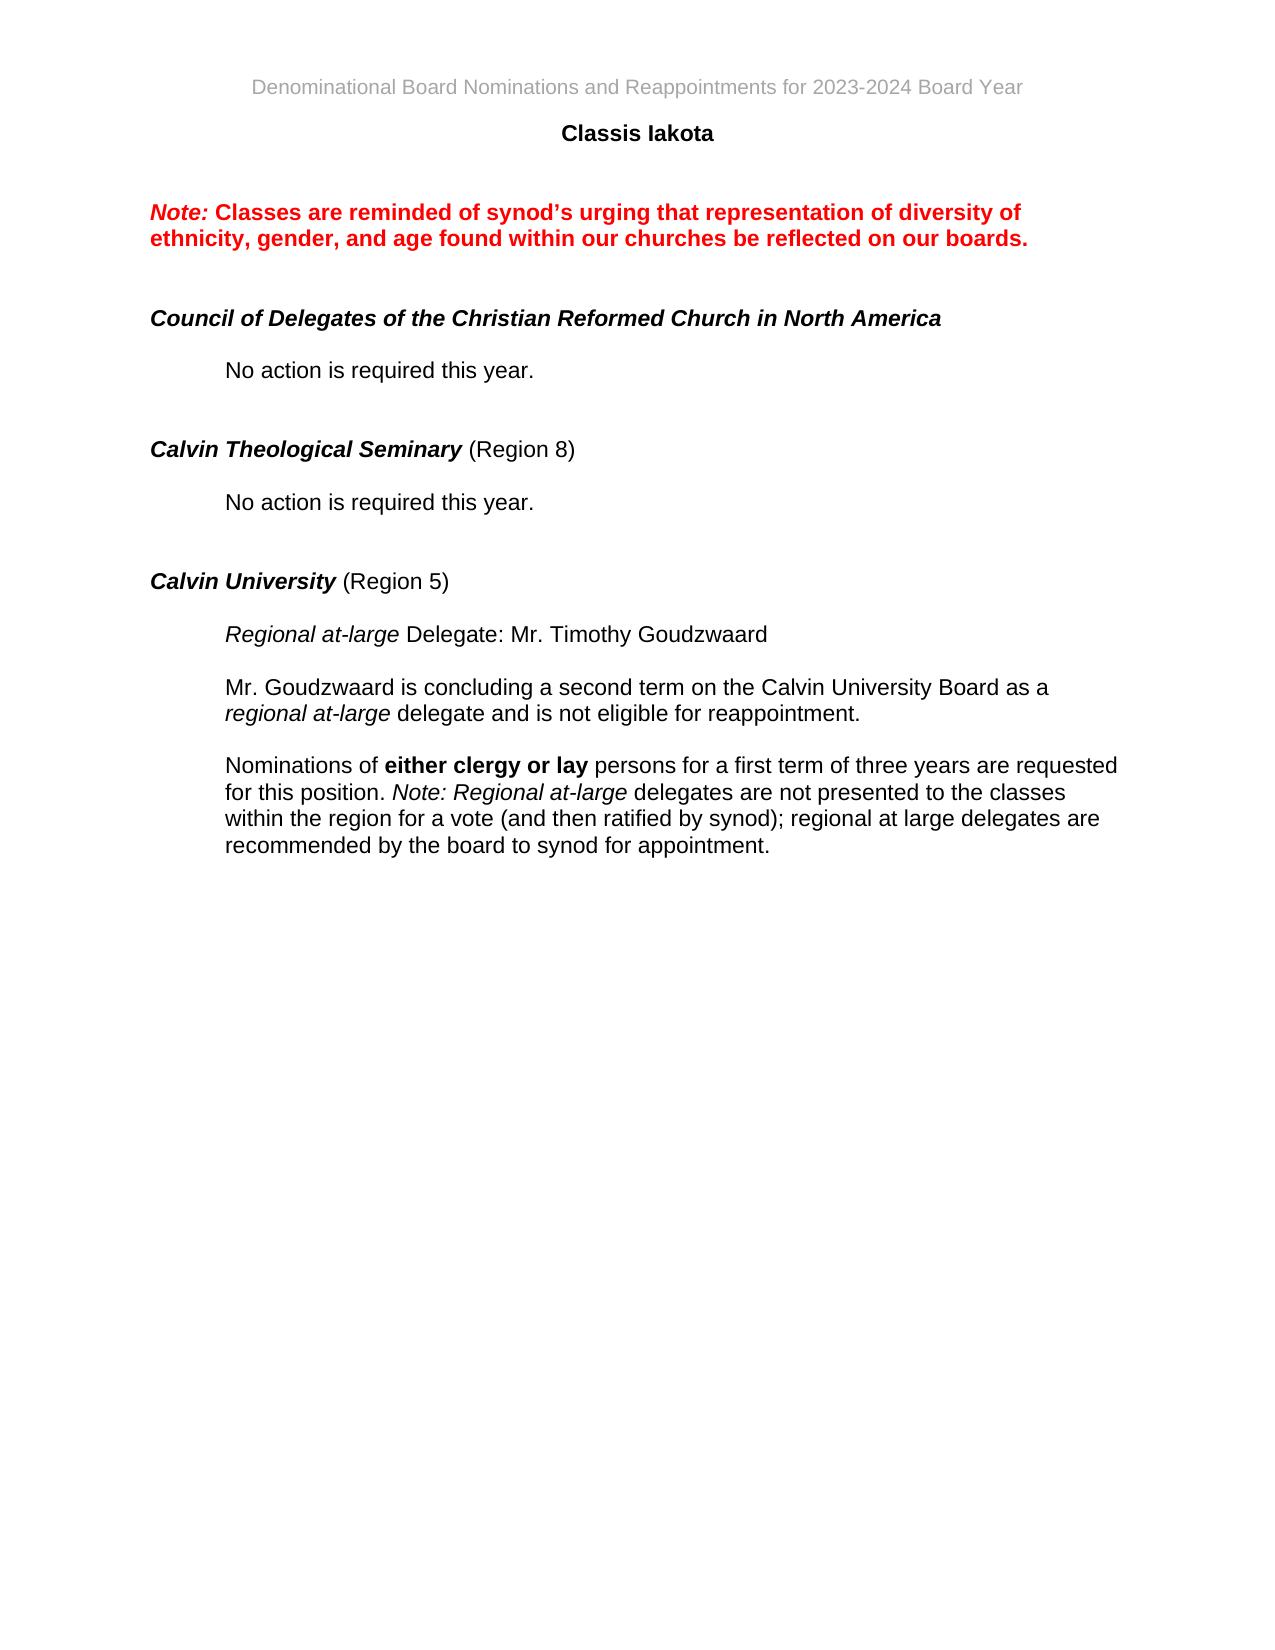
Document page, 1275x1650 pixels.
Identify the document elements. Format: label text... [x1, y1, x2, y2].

text Mr. Goudzwaard is concluding a second term on the Calvin University Board as a regional at-large delegate and is not eligible for reappointment. [150, 673, 1125, 726]
text No action is required this year. [225, 489, 1125, 515]
subtitle Calvin University (Region 5) [150, 568, 1125, 594]
text Council of Delegates of the Christian Reformed Church in North America [150, 304, 1125, 331]
text Calvin Theological Seminary (Region 8) [150, 436, 1125, 463]
text Regional at-large Delegate: Mr. Timothy Goudzwaard [150, 621, 1125, 647]
text Nominations of either clergy or lay persons for a first term of three years are requested for this position. Note: Regional at-large delegates are not presented to the classes within the region for a vote (and then ratified by synod); regional at large delegates are recommended by the board to synod for appointment. [150, 752, 1125, 858]
text Classis Iakota [150, 120, 1125, 146]
text No action is required this year. [225, 357, 1125, 383]
text Note: Classes are reminded of synod’s urging that representation of diversity of ethnicity, gender, and age found within our churches be reflected on our boards. [150, 199, 1125, 252]
